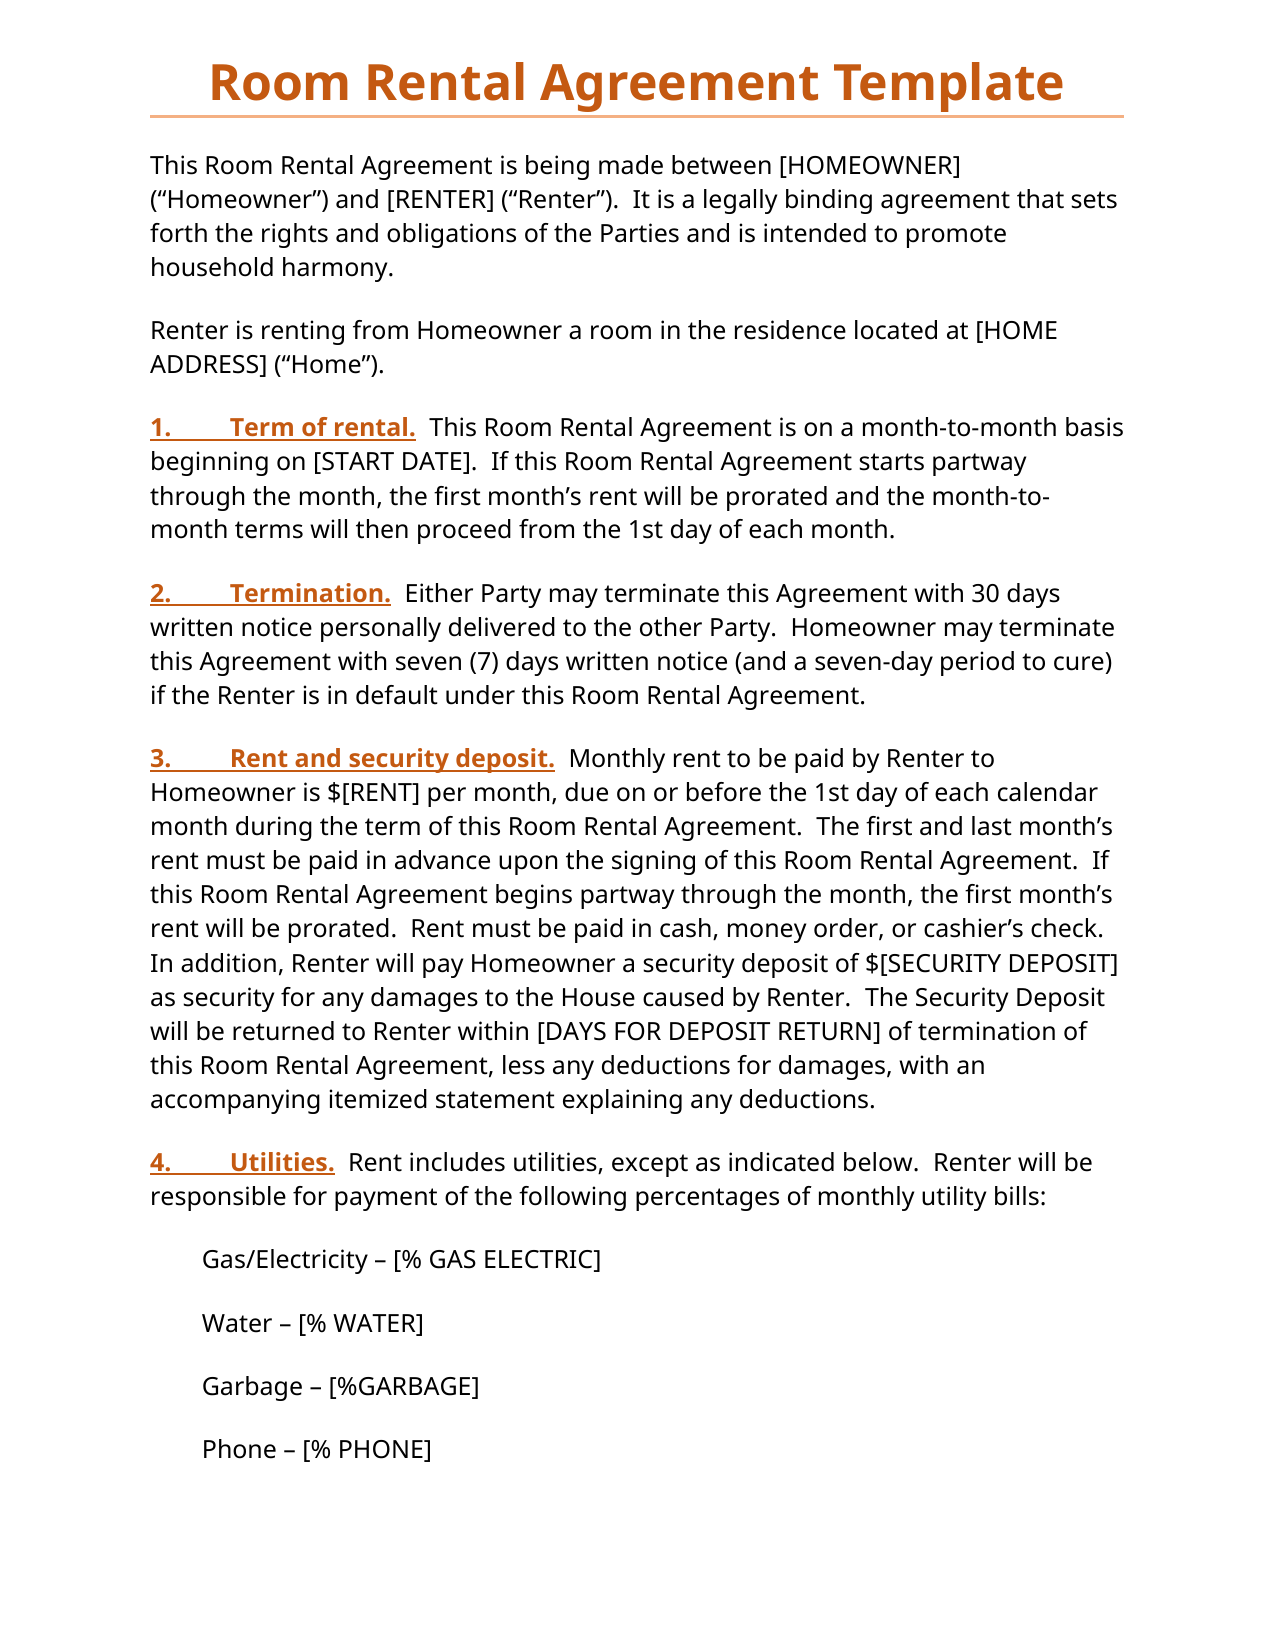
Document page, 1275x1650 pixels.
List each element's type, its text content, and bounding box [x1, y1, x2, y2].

text 4. Utilities. Rent includes utilities, except as indicated below. Renter will be responsible for payment of the following percentages of monthly utility bills: [150, 1145, 1125, 1213]
text 2. Termination. Either Party may terminate this Agreement with 30 days written notice personally delivered to the other Party. Homeowner may terminate this Agreement with seven (7) days written notice (and a seven-day period to cure) if the Renter is in default under this Room Rental Agreement. [150, 575, 1125, 712]
text Gas/Electricity – [% GAS ELECTRIC] [150, 1242, 1125, 1276]
text This Room Rental Agreement is being made between [HOMEOWNER] (“Homeowner”) and [RENTER] (“Renter”). It is a legally binding agreement that sets forth the rights and obligations of the Parties and is intended to promote household harmony. [150, 147, 1125, 283]
text Renter is renting from Homeowner a room in the residence located at [HOME ADDRESS] (“Home”). [150, 313, 1125, 381]
text 1. Term of rental. This Room Rental Agreement is on a month-to-month basis beginning on [START DATE]. If this Room Rental Agreement starts partway through the month, the first month’s rent will be prorated and the month-to-month terms will then proceed from the 1st day of each month. [150, 410, 1125, 546]
text Garbage – [%GARBAGE] [150, 1368, 1125, 1402]
text 3. Rent and security deposit. Monthly rent to be paid by Renter to Homeowner is $[RENT] per month, due on or before the 1st day of each calendar month during the term of this Room Rental Agreement. The first and last month’s rent must be paid in advance upon the signing of this Room Rental Agreement. If this Room Rental Agreement begins partway through the month, the first month’s rent will be prorated. Rent must be paid in cash, money order, or cashier’s check. In addition, Renter will pay Homeowner a security deposit of $[SECURITY DEPOSIT] as security for any damages to the House caused by Renter. The Security Deposit will be returned to Renter within [DAYS FOR DEPOSIT RETURN] of termination of this Room Rental Agreement, less any deductions for damages, with an accompanying itemized statement explaining any deductions. [150, 741, 1125, 1116]
text Phone – [% PHONE] [150, 1432, 1125, 1466]
text Water – [% WATER] [150, 1305, 1125, 1339]
table_header Room Rental Agreement Template [150, 47, 1124, 115]
